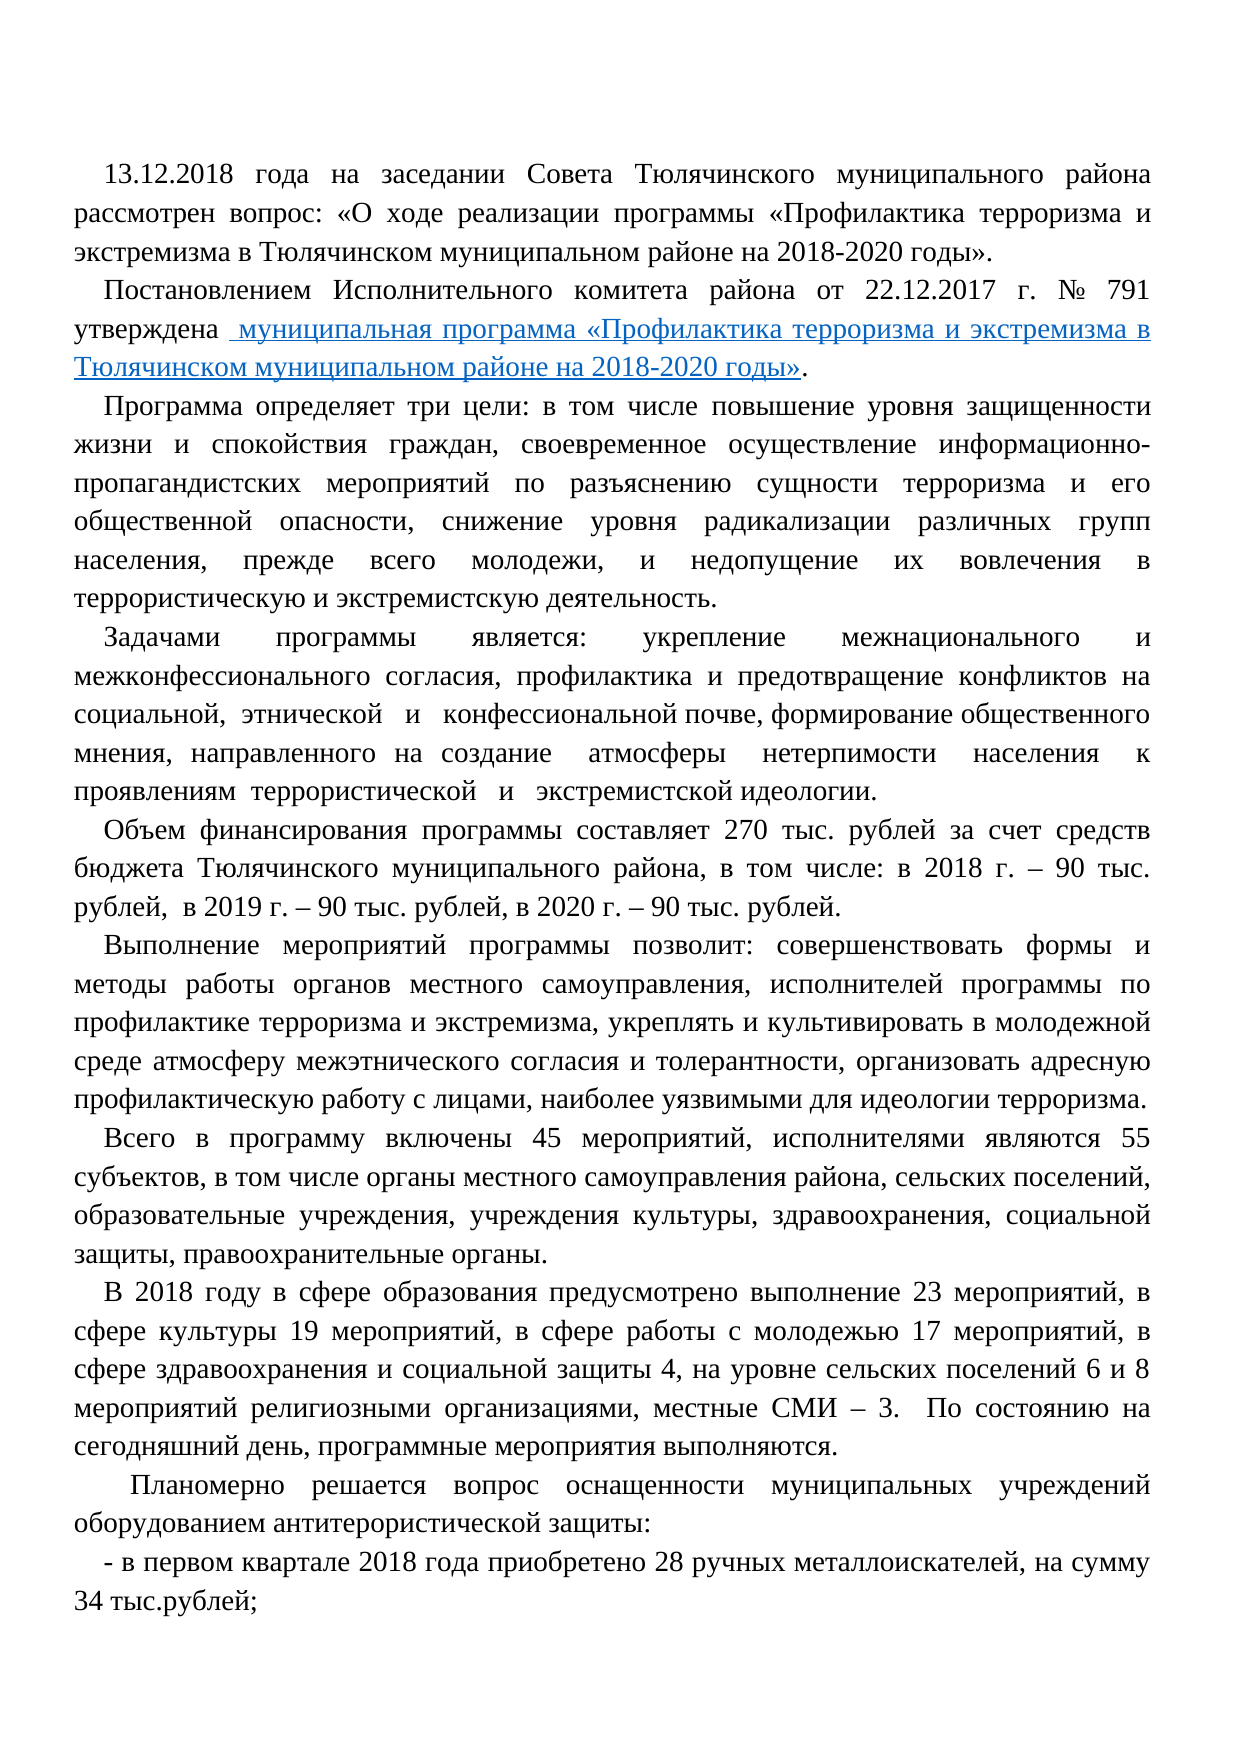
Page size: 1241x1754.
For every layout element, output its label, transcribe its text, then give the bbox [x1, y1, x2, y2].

text Объем финансирования программы составляет 270 тыс. рублей за счет средств бюджета Тюлячинского муниципального района, в том числе: в 2018 г. – 90 тыс. рублей, в 2019 г. – 90 тыс. рублей, в 2020 г. – 90 тыс. рублей. [74, 812, 1152, 922]
text В 2018 году в сфере образования предусмотрено выполнение 23 мероприятий, в сфере культуры 19 мероприятий, в сфере работы с молодежью 17 мероприятий, в сфере здравоохранения и социальной защиты 4, на уровне сельских поселений 6 и 8 мероприятий религиозными организациями, местные СМИ – 3. По состоянию на сегодняшний день, программные мероприятия выполняются. [74, 1274, 1152, 1462]
text - в первом квартале 2018 года приобретено 28 ручных металлоискателей, на сумму 34 тыс.рублей; [74, 1544, 1152, 1616]
text Программа определяет три цели: в том числе повышение уровня защищенности жизни и спокойствия граждан, своевременное осуществление информационно-пропагандистских мероприятий по разъяснению сущности терроризма и его общественной опасности, снижение уровня радикализации различных групп населения, прежде всего молодежи, и недопущение их вовлечения в террористическую и экстремистскую деятельность. [74, 388, 1152, 614]
text Выполнение мероприятий программы позволит: совершенствовать формы и методы работы органов местного самоуправления, исполнителей программы по профилактике терроризма и экстремизма, укреплять и культивировать в молодежной среде атмосферу межэтнического согласия и толерантности, организовать адресную профилактическую работу с лицами, наиболее уязвимыми для идеологии терроризма. [74, 927, 1152, 1115]
text Задачами программы является: укрепление межнационального и межконфессионального согласия, профилактика и предотвращение конфликтов на социальной, этнической и конфессиональной почве, формирование общественного мнения, направленного на создание атмосферы нетерпимости населения к проявлениям террористической и экстремистской идеологии. [74, 619, 1152, 807]
text Планомерно решается вопрос оснащенности муниципальных учреждений оборудованием антитерористической защиты: [74, 1467, 1152, 1539]
text Постановлением Исполнительного комитета района от 22.12.2017 г. № 791 утверждена муниципальная программа «Профилактика терроризма и экстремизма в Тюлячинском муниципальном районе на 2018-2020 годы». [74, 272, 1152, 383]
text 13.12.2018 года на заседании Совета Тюлячинского муниципального района рассмотрен вопрос: «О ходе реализации программы «Профилактика терроризма и экстремизма в Тюлячинском муниципальном районе на 2018-2020 годы». [74, 157, 1152, 267]
text Всего в программу включены 45 мероприятий, исполнителями являются 55 субъектов, в том числе органы местного самоуправления района, сельских поселений, образовательные учреждения, учреждения культуры, здравоохранения, социальной защиты, правоохранительные органы. [74, 1120, 1152, 1269]
